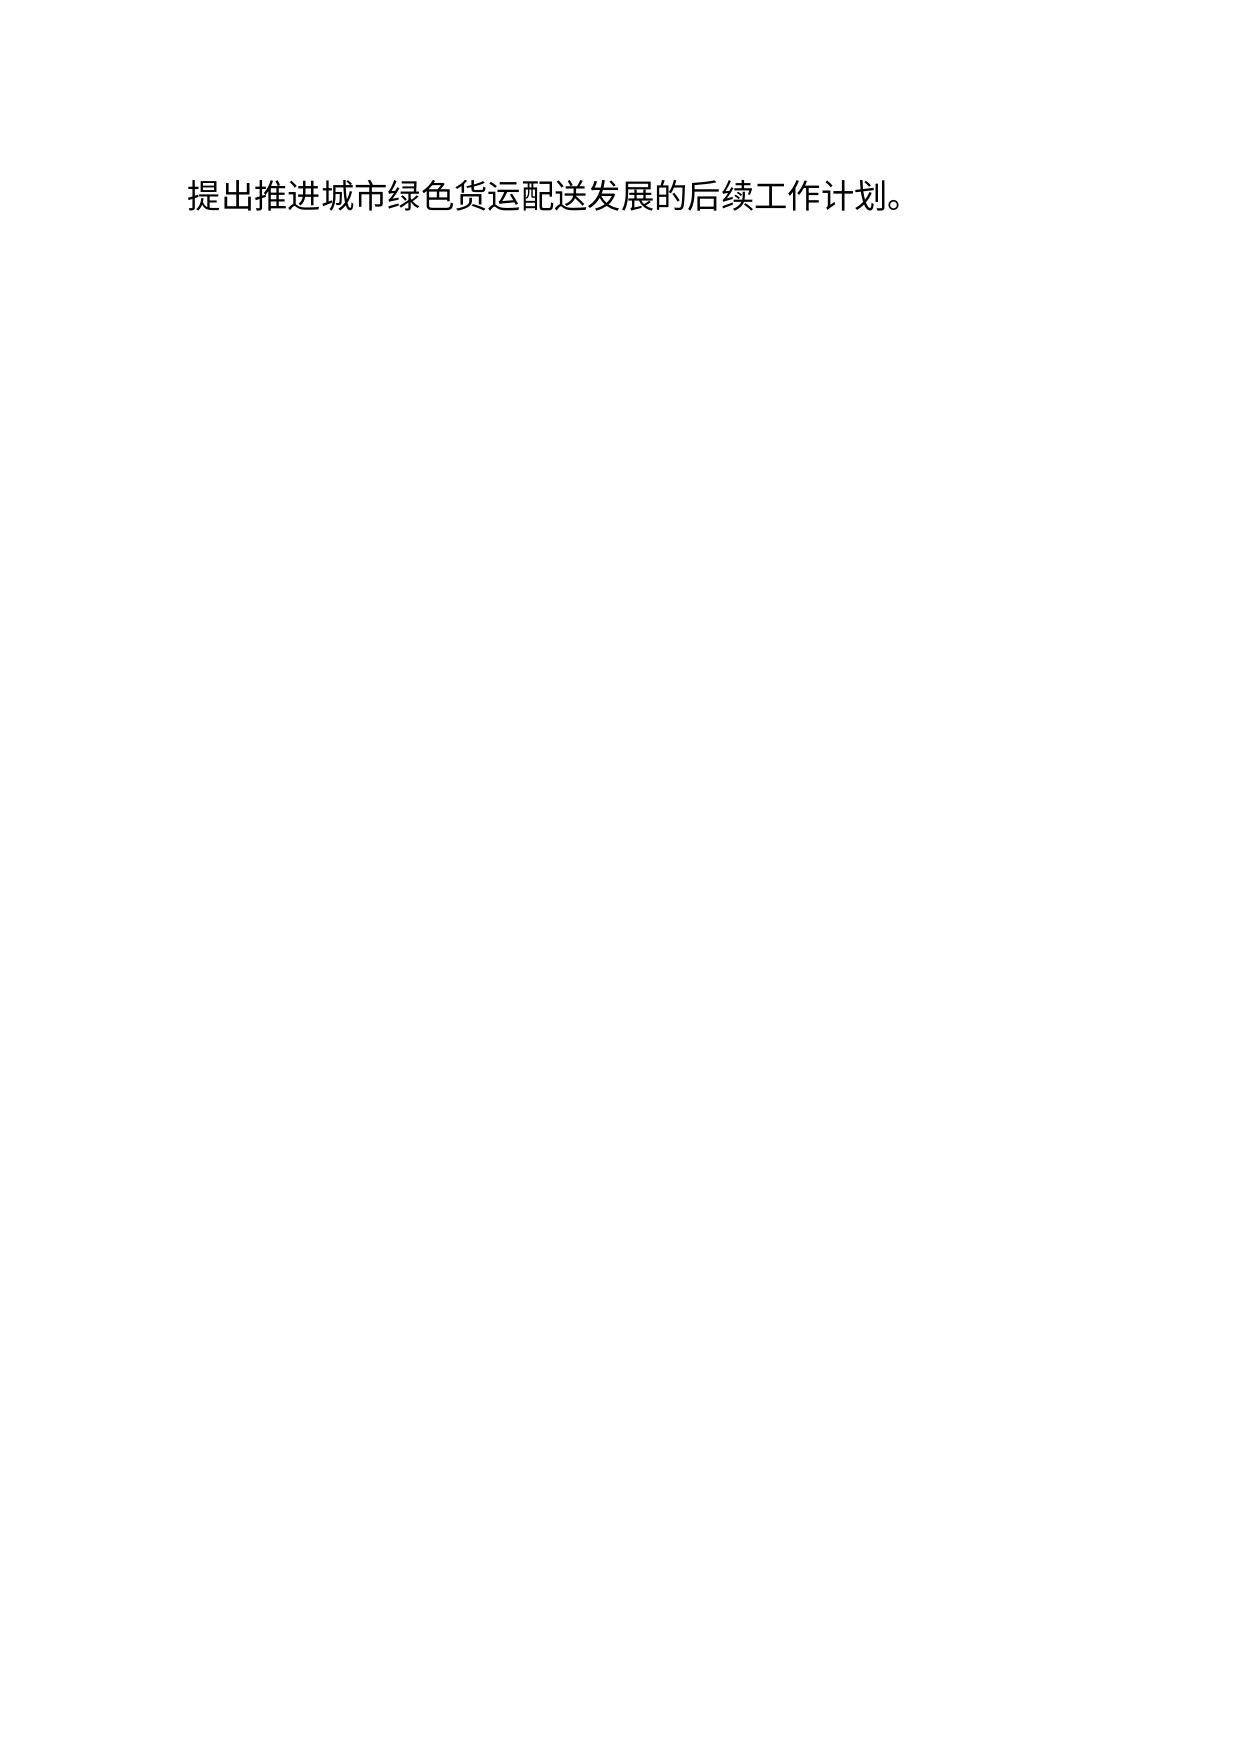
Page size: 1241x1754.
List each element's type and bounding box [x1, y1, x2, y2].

text [187, 162, 1053, 227]
